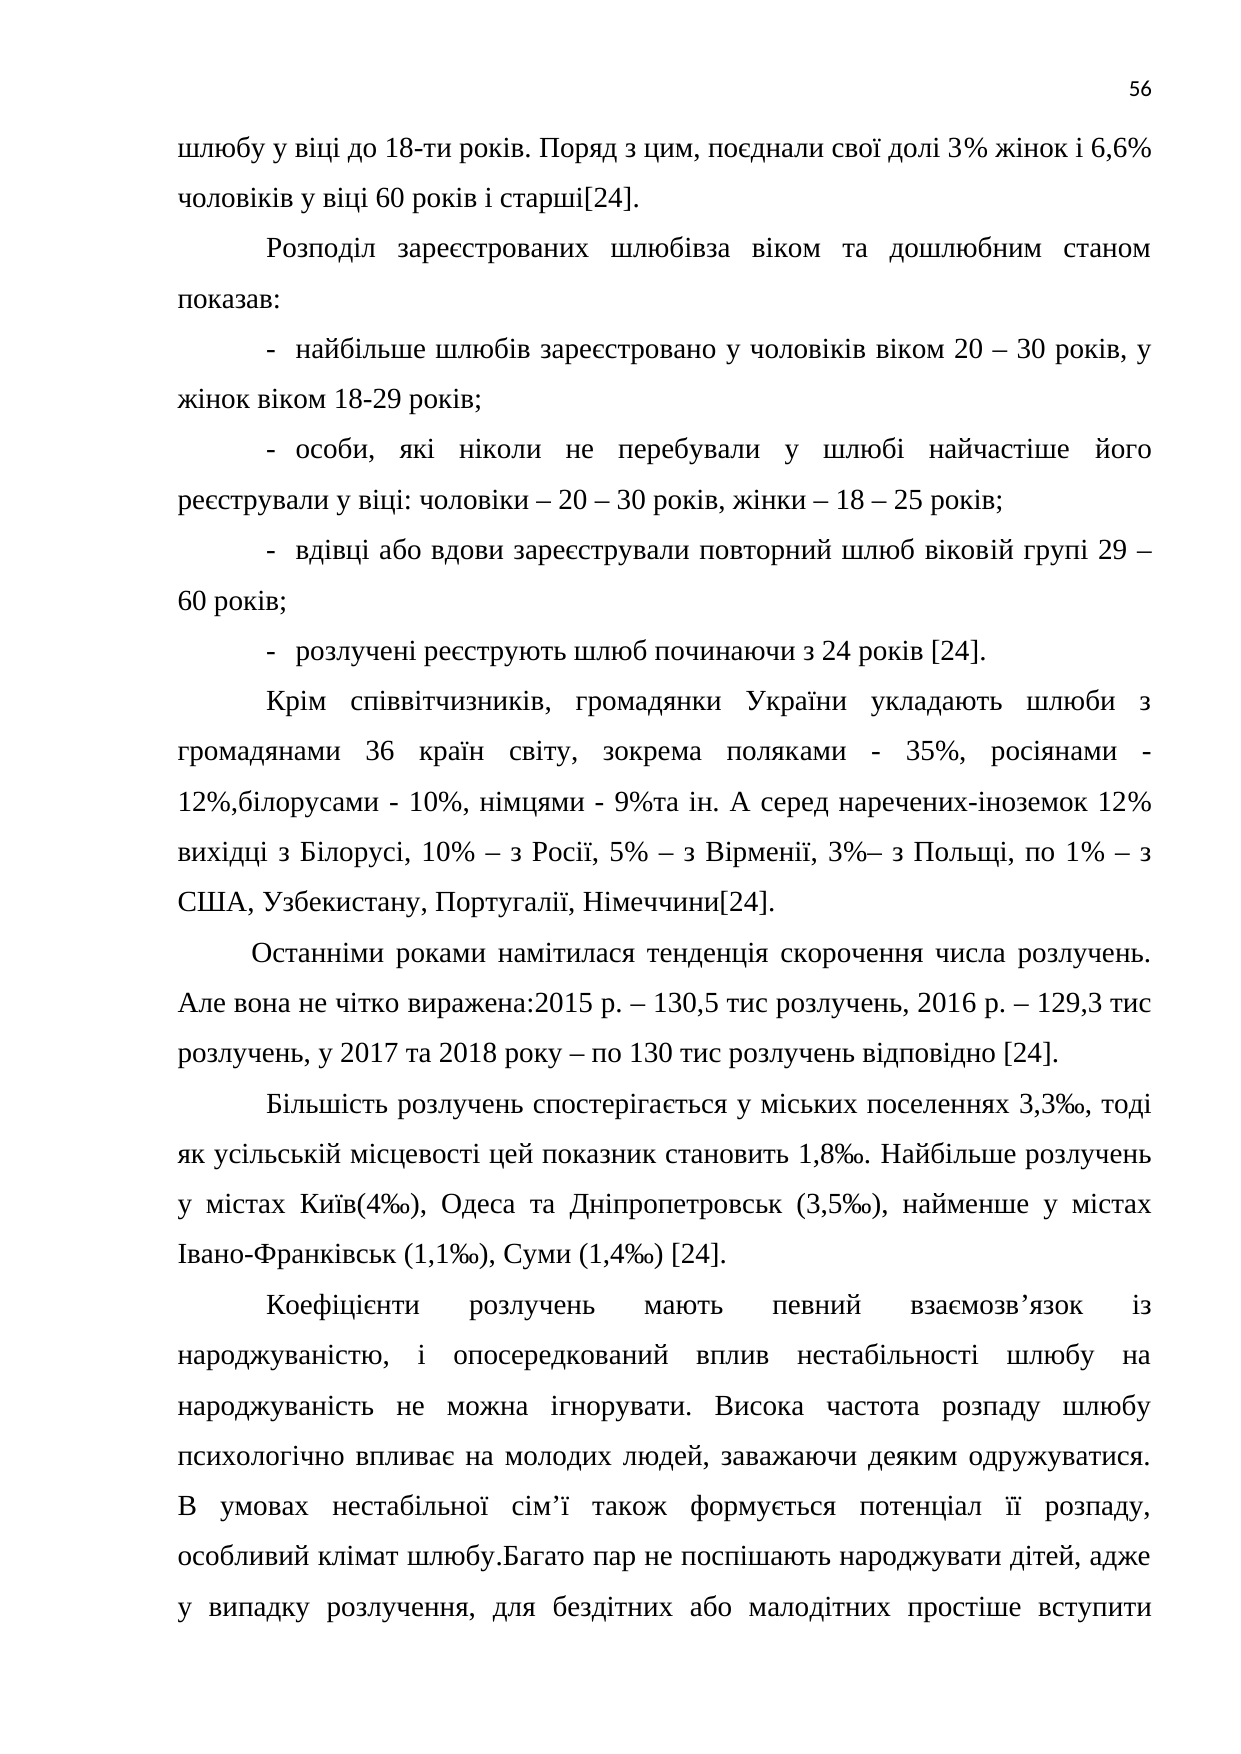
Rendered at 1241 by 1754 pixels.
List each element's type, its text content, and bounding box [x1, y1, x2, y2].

text Розподіл зареєстрованих шлюбівза віком та дошлюбним станом показав: [177, 230, 1152, 314]
text Більшість розлучень спостерігається у міських поселеннях 3,3‰, тоді як усільській місцевості цей показник становить 1,8‰. Найбільше розлучень у містах Київ(4‰), Одеса та Дніпропетровськ (3,5‰), найменше у містах Івано-Франківськ (1,1‰), Суми (1,4‰) [24]. [177, 1086, 1152, 1270]
list Крім співвітчизників, громадянки України укладають шлюби з громадянами 36 країн світу, зокрема поляками - 35%, росіянами - 12%,білорусами - 10%, німцями - 9%та ін. А серед наречених-іноземок 12% вихідці з Білорусі, 10% – з Росії, 5% – з Вірменії, 3%– з Польщі, по 1% – з США, Узбекистану, Португалії, Німеччини[24]. [177, 683, 1152, 918]
list вдівці або вдови зареєстрували повторний шлюб віковій групі 29 – 60 років; [177, 532, 1152, 616]
text Останніми роками намітилася тенденція скорочення числа розлучень. Але вона не чітко виражена:2015 р. – 130,5 тис розлучень, 2016 р. – 129,3 тис розлучень, у 2017 та 2018 року – по 130 тис розлучень відповідно [24]. [177, 935, 1152, 1069]
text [177, 1287, 1152, 1622]
list розлучені реєструють шлюб починаючи з 24 років [24]. [177, 633, 1152, 666]
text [177, 130, 1152, 214]
list особи, які ніколи не перебували у шлюбі найчастіше його реєстрували у віці: чоловіки – 20 – 30 років, жінки – 18 – 25 років; [177, 432, 1152, 516]
list найбільше шлюбів зареєстровано у чоловіків віком 20 – 30 років, у жінок віком 18-29 років; [177, 331, 1152, 415]
